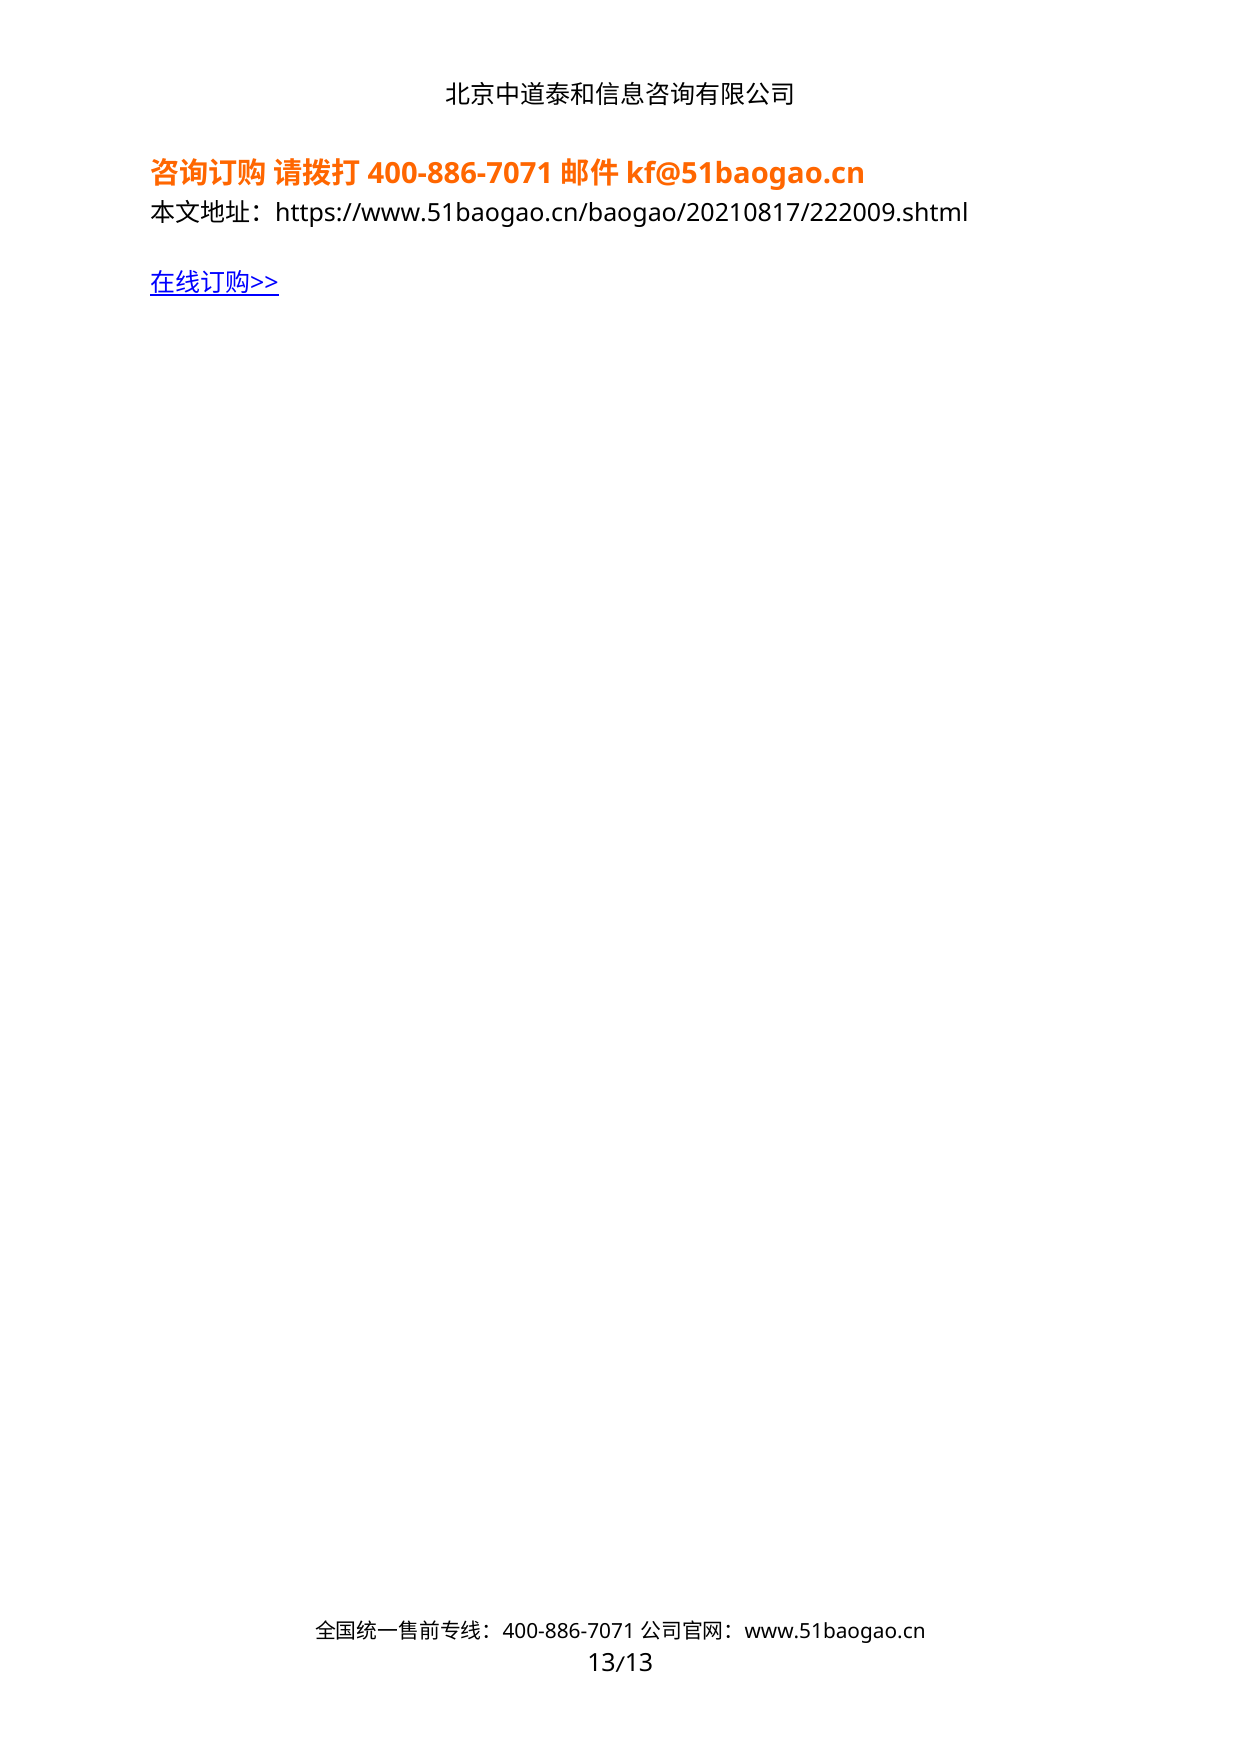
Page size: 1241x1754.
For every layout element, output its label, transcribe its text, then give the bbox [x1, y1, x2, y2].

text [150, 150, 1090, 229]
text 在线订购>> [150, 229, 1090, 299]
